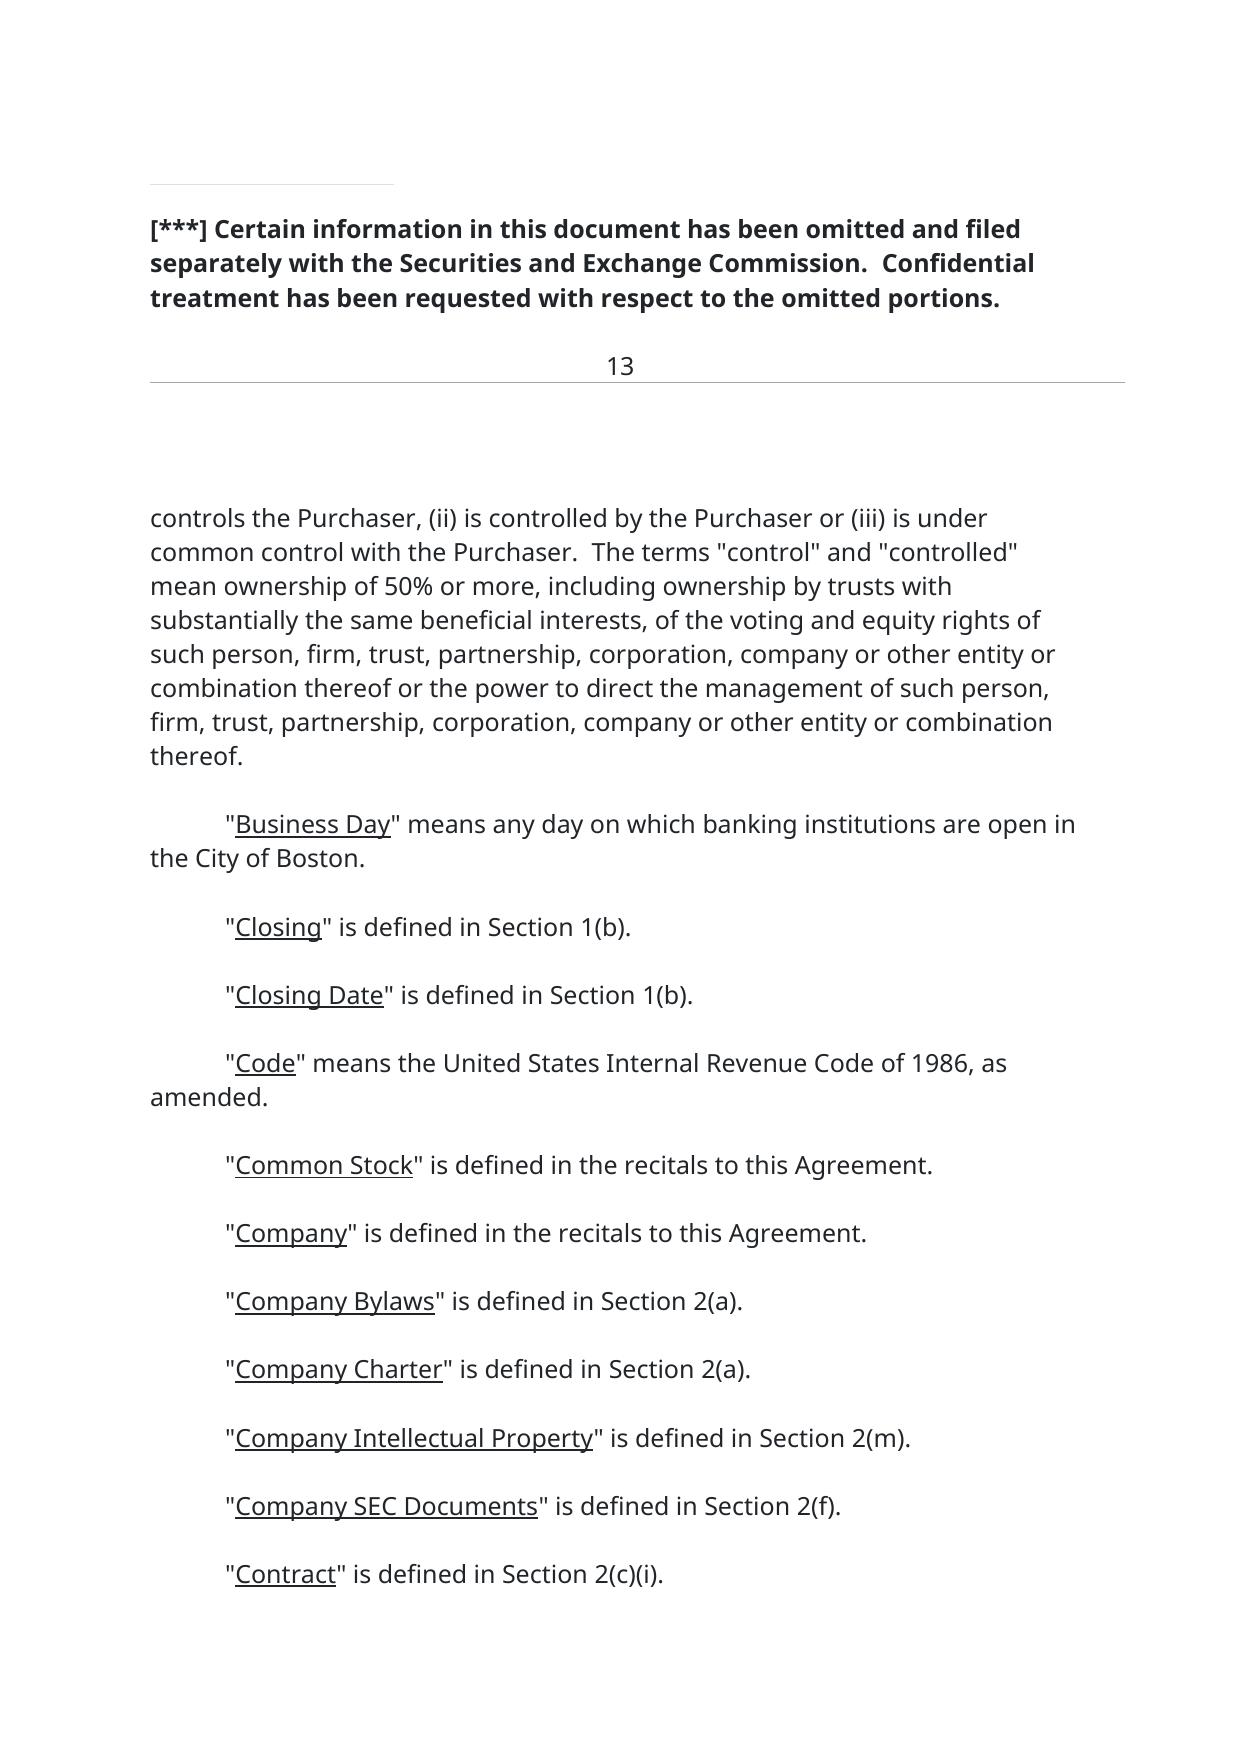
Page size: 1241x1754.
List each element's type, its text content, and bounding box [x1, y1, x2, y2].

text "Contract" is defined in Section 2(c)(i). [150, 1556, 1090, 1591]
text "Business Day" means any day on which banking institutions are open in the City of Boston. [150, 807, 1090, 875]
text "Closing Date" is defined in Section 1(b). [150, 977, 1090, 1011]
text controls the Purchaser, (ii) is controlled by the Purchaser or (iii) is under common control with the Purchaser. The terms "control" and "controlled" mean ownership of 50% or more, including ownership by trusts with substantially the same beneficial interests, of the voting and equity rights of such person, firm, trust, partnership, corporation, company or other entity or combination thereof or the power to direct the management of such person, firm, trust, partnership, corporation, company or other entity or combination thereof. [150, 501, 1090, 773]
text "Common Stock" is defined in the recitals to this Agreement. [150, 1148, 1090, 1182]
text "Company Bylaws" is defined in Section 2(a). [150, 1284, 1090, 1318]
text "Closing" is defined in Section 1(b). [150, 909, 1090, 943]
text "Company" is defined in the recitals to this Agreement. [150, 1216, 1090, 1250]
text [***] Certain information in this document has been omitted and filed separately with the Securities and Exchange Commission. Confidential treatment has been requested with respect to the omitted portions. [150, 212, 1090, 314]
text "Company Charter" is defined in Section 2(a). [150, 1352, 1090, 1386]
text "Code" means the United States Internal Revenue Code of 1986, as amended. [150, 1046, 1090, 1114]
text "Company SEC Documents" is defined in Section 2(f). [150, 1488, 1090, 1522]
text "Company Intellectual Property" is defined in Section 2(m). [150, 1420, 1090, 1454]
text 13 [150, 348, 1090, 382]
